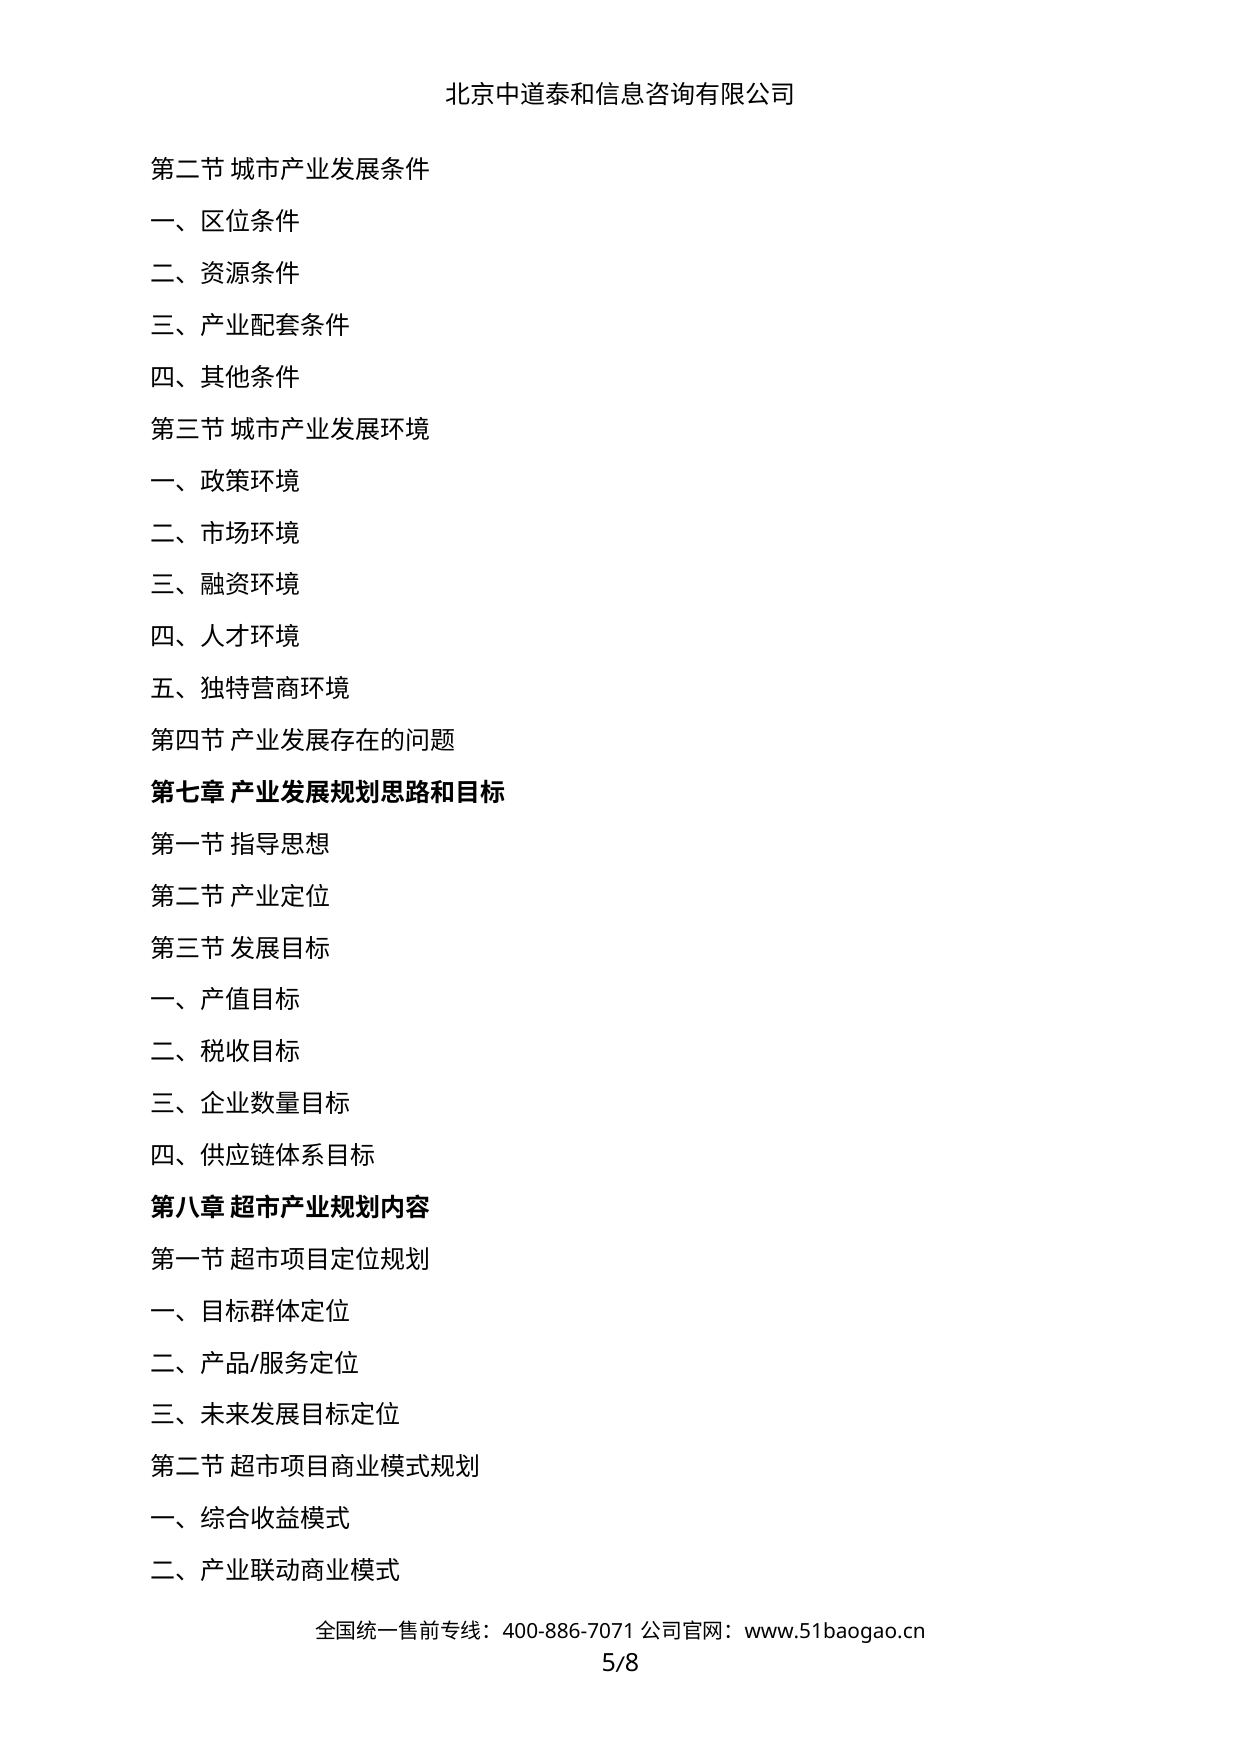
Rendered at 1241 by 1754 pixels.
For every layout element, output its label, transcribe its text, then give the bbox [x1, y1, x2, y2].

text 三、产业配套条件 [150, 306, 1090, 342]
text 一、目标群体定位 [150, 1291, 1090, 1327]
text 第七章 产业发展规划思路和目标 [150, 772, 1090, 809]
text 第二节 产业定位 [150, 876, 1090, 912]
text 第一节 超市项目定位规划 [150, 1239, 1090, 1276]
text 第一节 指导思想 [150, 824, 1090, 861]
text 二、产业联动商业模式 [150, 1551, 1090, 1587]
text 二、资源条件 [150, 254, 1090, 290]
text 一、区位条件 [150, 202, 1090, 238]
text 一、综合收益模式 [150, 1499, 1090, 1535]
text 二、产品/服务定位 [150, 1343, 1090, 1379]
text 第三节 发展目标 [150, 928, 1090, 964]
text 四、供应链体系目标 [150, 1136, 1090, 1172]
text 第四节 产业发展存在的问题 [150, 721, 1090, 757]
text 第八章 超市产业规划内容 [150, 1187, 1090, 1224]
text 第二节 城市产业发展条件 [150, 150, 1090, 186]
text 三、融资环境 [150, 565, 1090, 601]
text 五、独特营商环境 [150, 669, 1090, 705]
text 二、市场环境 [150, 513, 1090, 549]
text 第三节 城市产业发展环境 [150, 409, 1090, 446]
text 一、产值目标 [150, 980, 1090, 1016]
text 三、企业数量目标 [150, 1084, 1090, 1120]
text 第二节 超市项目商业模式规划 [150, 1447, 1090, 1483]
text 四、人才环境 [150, 617, 1090, 653]
text 一、政策环境 [150, 461, 1090, 497]
text 三、未来发展目标定位 [150, 1395, 1090, 1431]
text 二、税收目标 [150, 1032, 1090, 1068]
text 四、其他条件 [150, 357, 1090, 394]
